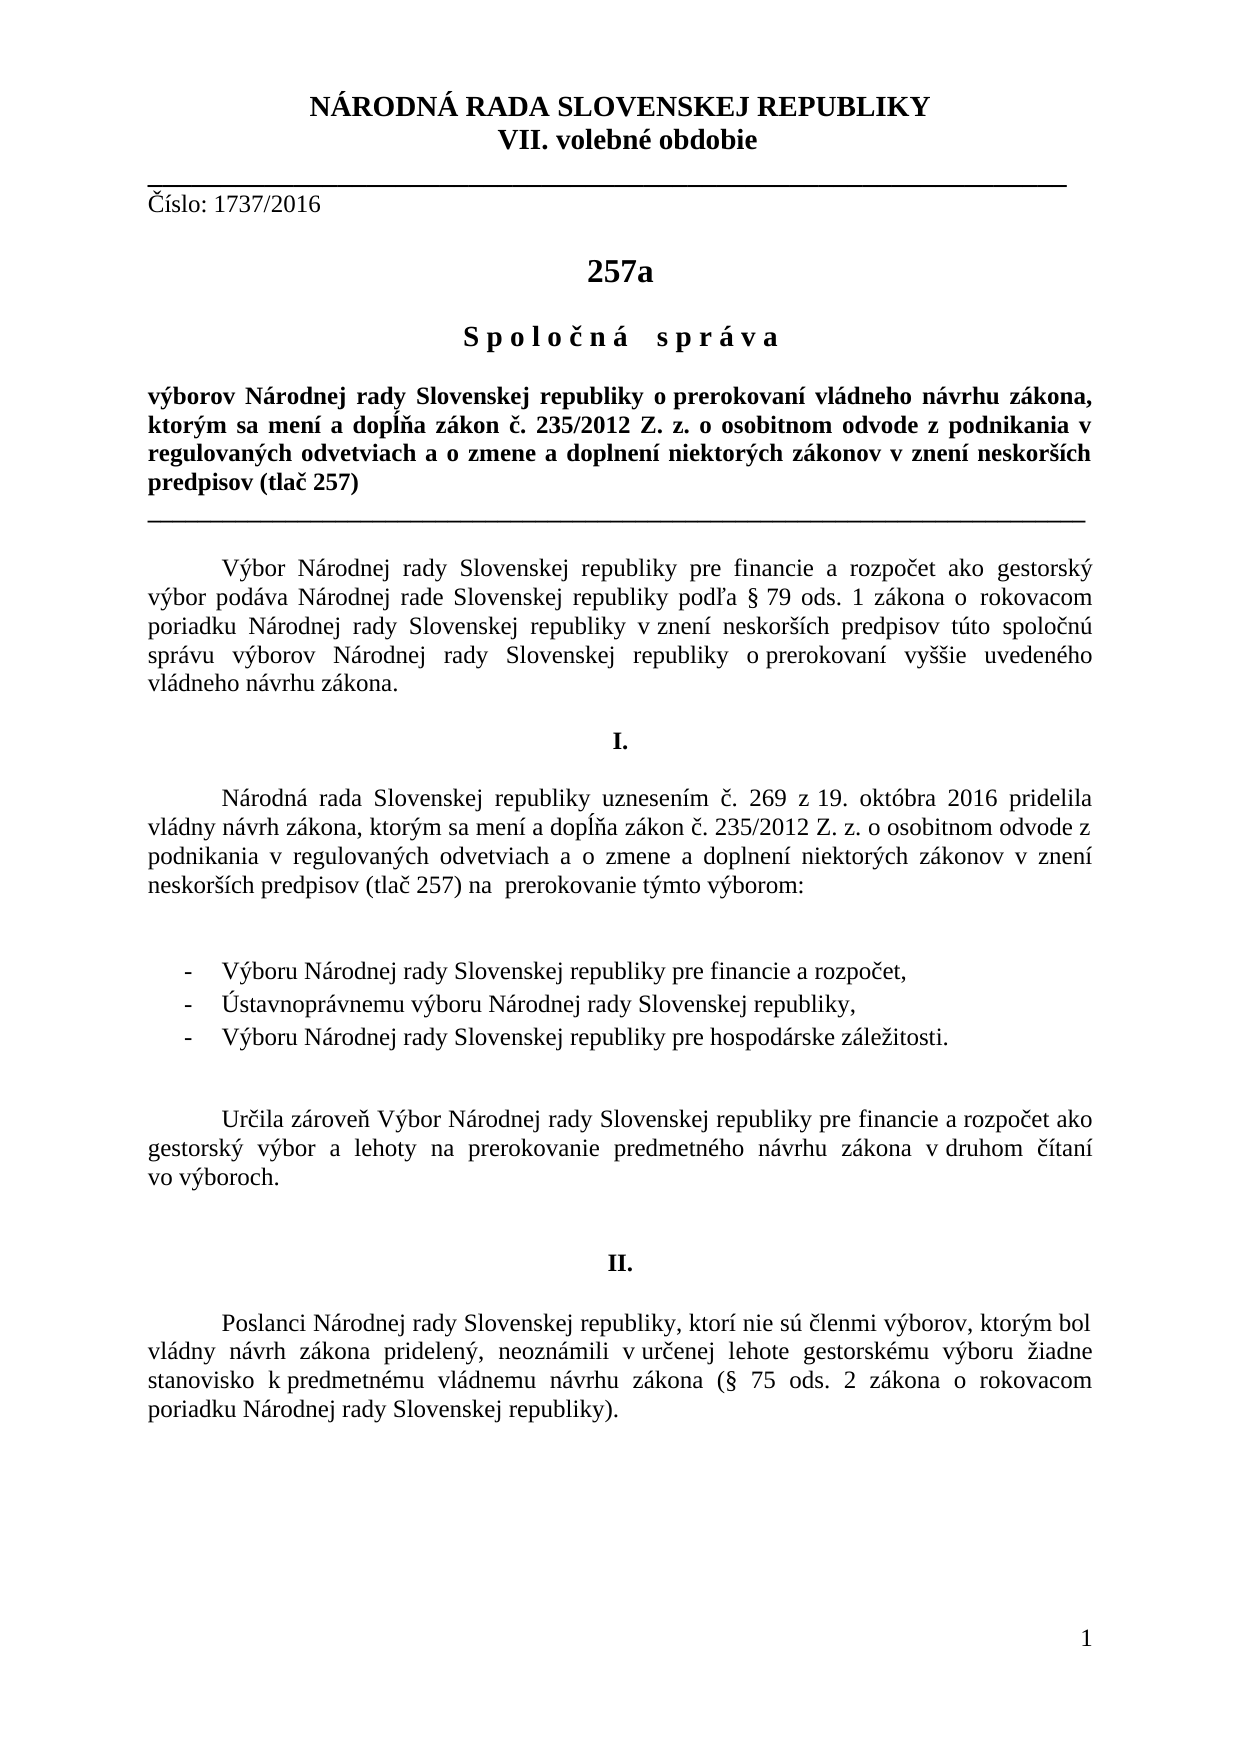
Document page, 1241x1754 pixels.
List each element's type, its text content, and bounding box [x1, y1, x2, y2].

list Výboru Národnej rady Slovenskej republiky pre hospodárske záležitosti. [184, 1022, 1093, 1051]
text NÁRODNÁ RADA SLOVENSKEJ REPUBLIKY [148, 89, 1093, 122]
text Poslanci Národnej rady Slovenskej republiky, ktorí nie sú členmi výborov, ktorým bol vládny návrh zákona pridelený, neoznámili v určenej lehote gestorskému výboru žiadne stanovisko k predmetnému vládnemu návrhu zákona (§ 75 ods. 2 zákona o rokovacom poriadku Národnej rady Slovenskej republiky). [148, 1308, 1093, 1423]
text I. [148, 726, 1093, 755]
text _______________________________________________________________ Číslo: 1737/2016 [148, 156, 1093, 218]
text Určila zároveň Výbor Národnej rady Slovenskej republiky pre financie a rozpočet ako gestorský výbor a lehoty na prerokovanie predmetného návrhu zákona v druhom čítaní vo výboroch. [148, 1104, 1093, 1191]
text výborov Národnej rady Slovenskej republiky o prerokovaní vládneho návrhu zákona, ktorým sa mení a dopĺňa zákon č. 235/2012 Z. z. o osobitnom odvode z podnikania v regulovaných odvetviach a o zmene a doplnení niektorých zákonov v znení neskorších predpisov (tlač 257) [148, 381, 1093, 496]
subtitle S p o l o č n á s p r á v a [148, 319, 1093, 352]
text ___________________________________________________________________________ [148, 496, 1093, 525]
text Výbor Národnej rady Slovenskej republiky pre financie a rozpočet ako gestorský výbor podáva Národnej rade Slovenskej republiky podľa § 79 ods. 1 zákona o rokovacom poriadku Národnej rady Slovenskej republiky v znení neskorších predpisov túto spoločnú správu výborov Národnej rady Slovenskej republiky o prerokovaní vyššie uvedeného vládneho návrhu zákona. [148, 553, 1093, 697]
text VII. volebné obdobie [148, 122, 1093, 156]
list Výboru Národnej rady Slovenskej republiky pre financie a rozpočet, [184, 956, 1093, 985]
text 257a [148, 252, 1093, 290]
text II. [148, 1248, 1093, 1277]
list Ústavnoprávnemu výboru Národnej rady Slovenskej republiky, [184, 989, 1093, 1018]
text Národná rada Slovenskej republiky uznesením č. 269 z 19. októbra 2016 pridelila vládny návrh zákona, ktorým sa mení a dopĺňa zákon č. 235/2012 Z. z. o osobitnom odvode z podnikania v regulovaných odvetviach a o zmene a doplnení niektorých zákonov v znení neskorších predpisov (tlač 257) na prerokovanie týmto výborom: [148, 783, 1093, 898]
